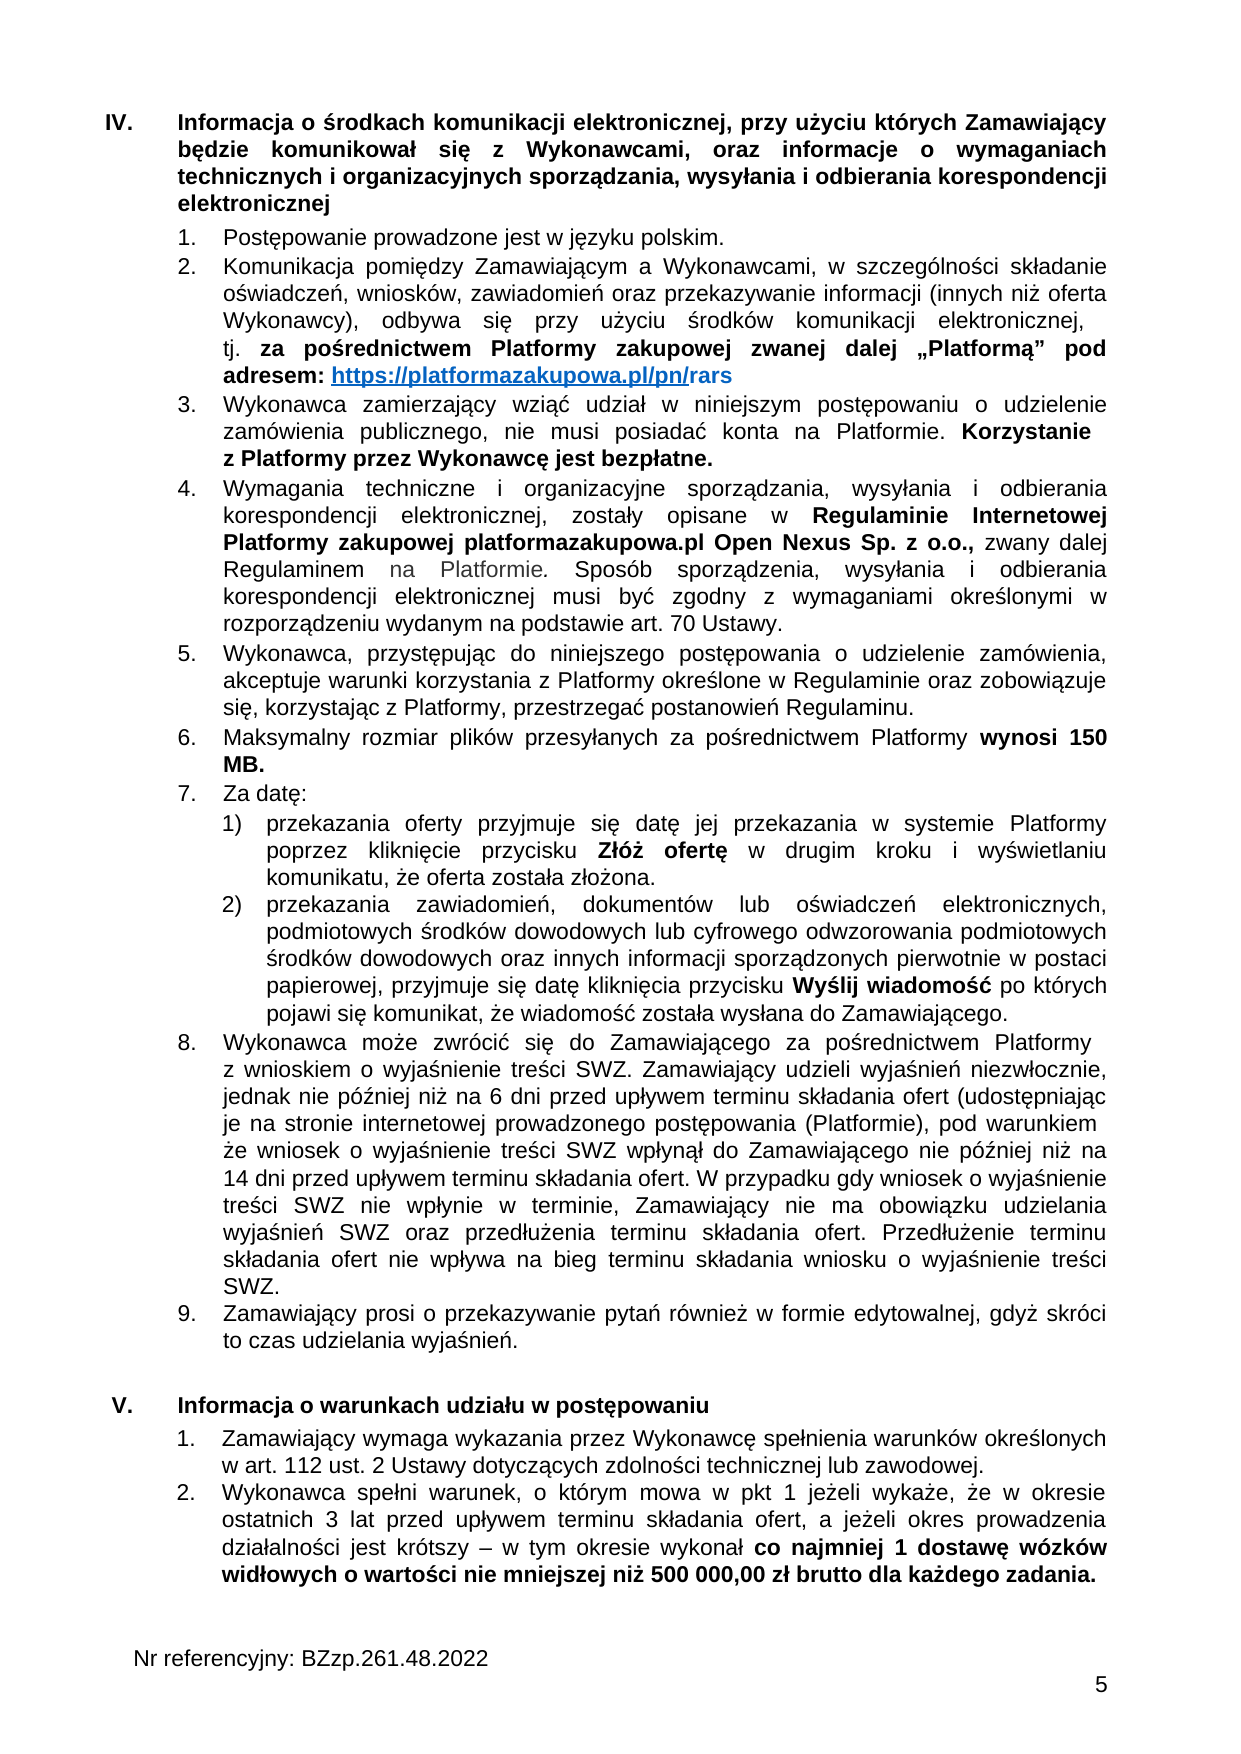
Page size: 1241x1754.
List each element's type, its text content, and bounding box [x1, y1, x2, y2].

list przekazania zawiadomień, dokumentów lub oświadczeń elektronicznych, podmiotowych środków dowodowych lub cyfrowego odwzorowania podmiotowych środków dowodowych oraz innych informacji sporządzonych pierwotnie w postaci papierowej, przyjmuje się datę kliknięcia przycisku Wyślij wiadomość po których pojawi się komunikat, że wiadomość została wysłana do Zamawiającego. [222, 891, 1107, 1026]
list Wykonawca, przystępując do niniejszego postępowania o udzielenie zamówienia, akceptuje warunki korzystania z Platformy określone w Regulaminie oraz zobowiązuje się, korzystając z Platformy, przestrzegać postanowień Regulaminu. [177, 640, 1107, 720]
list Za datę: [177, 780, 1107, 807]
list Wymagania techniczne i organizacyjne sporządzania, wysyłania i odbierania korespondencji elektronicznej, zostały opisane w Regulaminie Internetowej Platformy zakupowej platformazakupowa.pl Open Nexus Sp. z o.o., zwany dalej Regulaminem na Platformie. Sposób sporządzenia, wysyłania i odbierania korespondencji elektronicznej musi być zgodny z wymaganiami określonymi w rozporządzeniu wydanym na podstawie art. 70 Ustawy. [177, 475, 1107, 637]
list Zamawiający prosi o przekazywanie pytań również w formie edytowalnej, gdyż skróci to czas udzielania wyjaśnień. [177, 1300, 1107, 1353]
subtitle Informacja o środkach komunikacji elektronicznej, przy użyciu których Zamawiający będzie komunikował się z Wykonawcami, oraz informacje o wymaganiach technicznych i organizacyjnych sporządzania, wysyłania i odbierania korespondencji elektronicznej [133, 109, 1107, 217]
text 1. Zamawiający wymaga wykazania przez Wykonawcę spełnienia warunków określonych w art. 112 ust. 2 Ustawy dotyczących zdolności technicznej lub zawodowej. [176, 1425, 1107, 1479]
list Wykonawca może zwrócić się do Zamawiającego za pośrednictwem Platformy z wnioskiem o wyjaśnienie treści SWZ. Zamawiający udzieli wyjaśnień niezwłocznie, jednak nie później niż na 6 dni przed upływem terminu składania ofert (udostępniając je na stronie internetowej prowadzonego postępowania (Platformie), pod warunkiem że wniosek o wyjaśnienie treści SWZ wpłynął do Zamawiającego nie później niż na 14 dni przed upływem terminu składania ofert. W przypadku gdy wniosek o wyjaśnienie treści SWZ nie wpłynie w terminie, Zamawiający nie ma obowiązku udzielania wyjaśnień SWZ oraz przedłużenia terminu składania ofert. Przedłużenie terminu składania ofert nie wpływa na bieg terminu składania wniosku o wyjaśnienie treści SWZ. [177, 1029, 1107, 1299]
list Wykonawca zamierzający wziąć udział w niniejszym postępowaniu o udzielenie zamówienia publicznego, nie musi posiadać konta na Platformie. Korzystanie z Platformy przez Wykonawcę jest bezpłatne. [177, 391, 1107, 472]
subtitle Informacja o warunkach udziału w postępowaniu [133, 1392, 1107, 1418]
list Komunikacja pomiędzy Zamawiającym a Wykonawcami, w szczególności składanie oświadczeń, wniosków, zawiadomień oraz przekazywanie informacji (innych niż oferta Wykonawcy), odbywa się przy użyciu środków komunikacji elektronicznej, tj. za pośrednictwem Platformy zakupowej zwanej dalej „Platformą” pod adresem: https://platformazakupowa.pl/pn/rars [177, 253, 1107, 388]
list Postępowanie prowadzone jest w języku polskim. [177, 224, 1107, 250]
text 2. Wykonawca spełni warunek, o którym mowa w pkt 1 jeżeli wykaże, że w okresie ostatnich 3 lat przed upływem terminu składania ofert, a jeżeli okres prowadzenia działalności jest krótszy – w tym okresie wykonał co najmniej 1 dostawę wózków widłowych o wartości nie mniejszej niż 500 000,00 zł brutto dla każdego zadania. [176, 1479, 1107, 1587]
list Maksymalny rozmiar plików przesyłanych za pośrednictwem Platformy wynosi 150 MB. [177, 724, 1107, 777]
list przekazania oferty przyjmuje się datę jej przekazania w systemie Platformy poprzez kliknięcie przycisku Złóż ofertę w drugim kroku i wyświetlaniu komunikatu, że oferta została złożona. [222, 810, 1107, 890]
